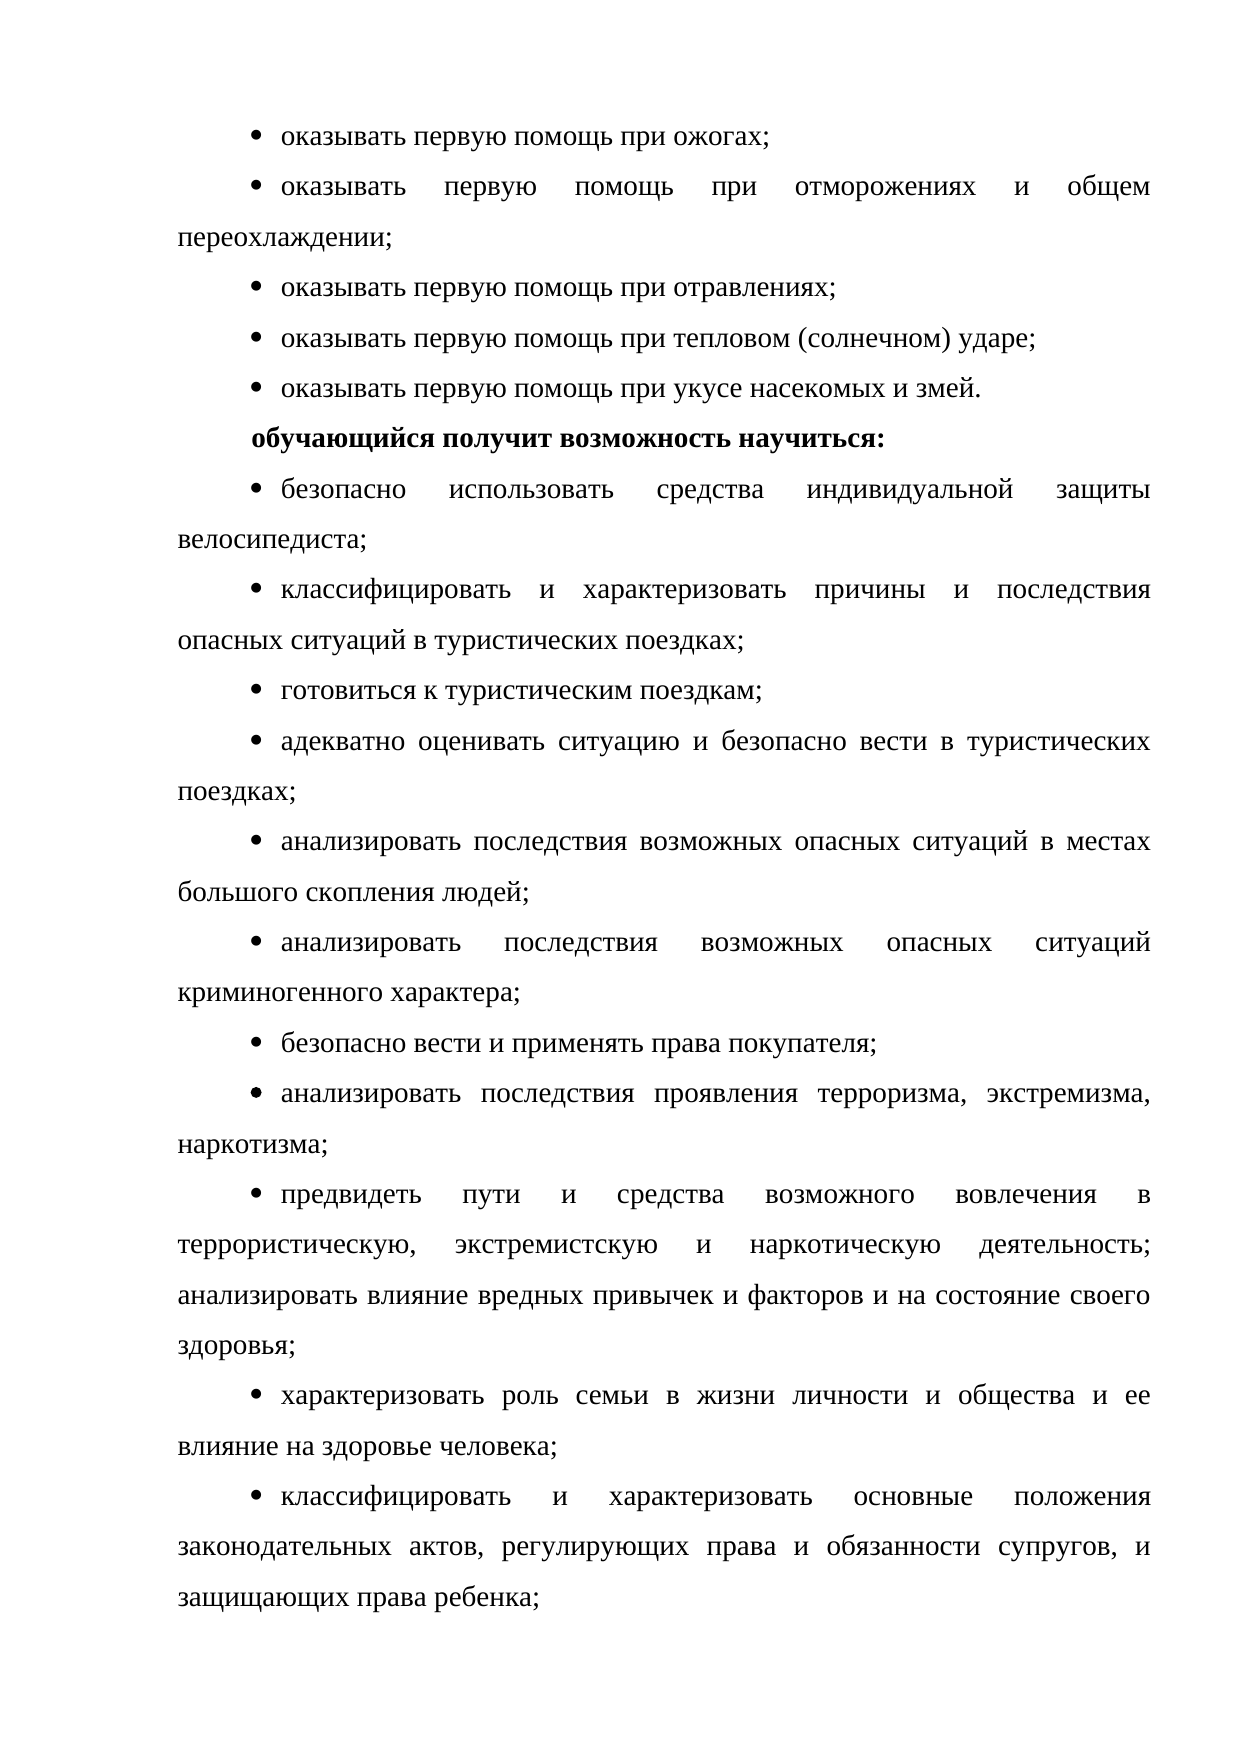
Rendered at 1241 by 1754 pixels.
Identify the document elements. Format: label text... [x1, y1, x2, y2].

list оказывать первую помощь при ожогах; [177, 118, 1152, 152]
list предвидеть пути и средства возможного вовлечения в террористическую, экстремистскую и наркотическую деятельность; анализировать влияние вредных привычек и факторов и на состояние своего здоровья; [177, 1176, 1152, 1361]
list безопасно использовать средства индивидуальной защиты велосипедиста; [177, 471, 1152, 555]
list оказывать первую помощь при укусе насекомых и змей. [177, 370, 1152, 404]
list анализировать последствия проявления терроризма, экстремизма, наркотизма; [177, 1075, 1152, 1159]
list безопасно вести и применять права покупателя; [177, 1025, 1152, 1058]
list классифицировать и характеризовать причины и последствия опасных ситуаций в туристических поездках; [177, 572, 1152, 656]
list готовиться к туристическим поездкам; [177, 672, 1152, 706]
list классифицировать и характеризовать основные положения законодательных актов, регулирующих права и обязанности супругов, и защищающих права ребенка; [177, 1478, 1152, 1612]
list оказывать первую помощь при тепловом (солнечном) ударе; [177, 320, 1152, 353]
list оказывать первую помощь при отравлениях; [177, 269, 1152, 303]
list анализировать последствия возможных опасных ситуаций криминогенного характера; [177, 924, 1152, 1008]
list характеризовать роль семьи в жизни личности и общества и ее влияние на здоровье человека; [177, 1377, 1152, 1461]
list оказывать первую помощь при отморожениях и общем переохлаждении; [177, 168, 1152, 252]
text обучающийся получит возможность научиться: [177, 421, 1152, 454]
list адекватно оценивать ситуацию и безопасно вести в туристических поездках; [177, 723, 1152, 807]
list анализировать последствия возможных опасных ситуаций в местах большого скопления людей; [177, 823, 1152, 907]
